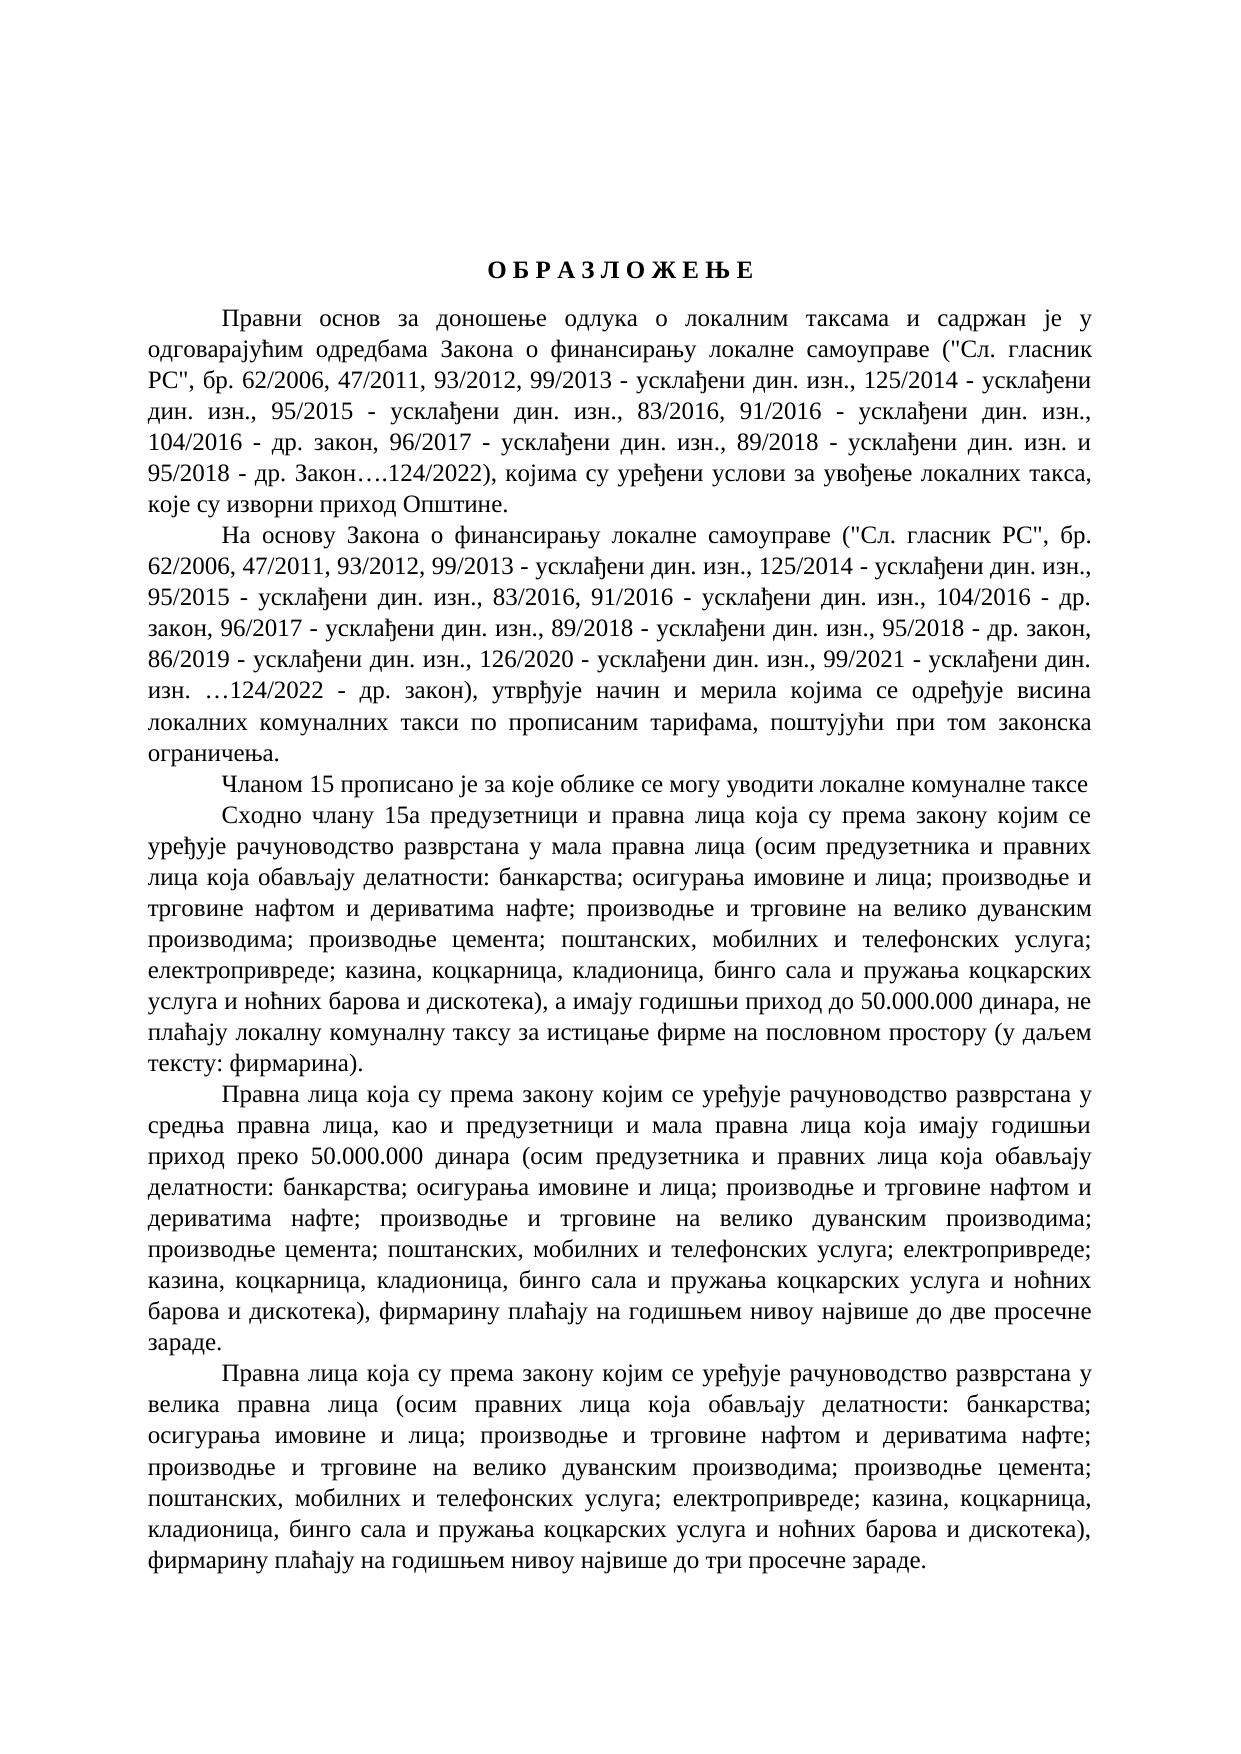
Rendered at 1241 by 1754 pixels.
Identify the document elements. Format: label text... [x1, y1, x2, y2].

text Чланом 15 прописано је за које облике се могу уводити локалне комуналне таксе [148, 769, 1093, 797]
text На основу Закона о финансирању локалне самоуправе ("Сл. гласник РС", бр. 62/2006, 47/2011, 93/2012, 99/2013 - усклађени дин. изн., 125/2014 - усклађени дин. изн., 95/2015 - усклађени дин. изн., 83/2016, 91/2016 - усклађени дин. изн., 104/2016 - др. закон, 96/2017 - усклађени дин. изн., 89/2018 - усклађени дин. изн., 95/2018 - др. закон, 86/2019 - усклађени дин. изн., 126/2020 - усклађени дин. изн., 99/2021 - усклађени дин. изн. …124/2022 - др. закон), утврђује начин и мерила којима се одређује висина локалних комуналних такси по прописаним тарифама, поштујући при том законска ограничења. [148, 520, 1093, 766]
text Правна лица која су према закону којим се уређује рачуноводство разврстана у средња правна лица, као и предузетници и мала правна лица која имају годишњи приход преко 50.000.000 динара (осим предузетника и правних лица која обављају делатности: банкарства; осигурања имовине и лица; производње и трговине нафтом и дериватима нафте; производње и трговине на велико дуванским производима; производње цемента; поштанских, мобилних и телефонских услуга; електропривреде; казина, коцкарница, кладионица, бинго сала и пружања коцкарских услуга и ноћних барова и дискотека), фирмарину плаћају на годишњем нивоу највише до две просечне зараде. [148, 1079, 1093, 1356]
text Правна лица која су према закону којим се уређује рачуноводство разврстана у велика правна лица (осим правних лица која обављају делатности: банкарства; осигурања имовине и лица; производње и трговине нафтом и дериватима нафте; производње и трговине на велико дуванским производима; производње цемента; поштанских, мобилних и телефонских услуга; електропривреде; казина, коцкарница, кладионица, бинго сала и пружања коцкарских услуга и ноћних барова и дискотека), фирмарину плаћају на годишњем нивоу највише до три просечне зараде. [148, 1358, 1093, 1573]
text О Б Р А З Л О Ж Е Њ Е [148, 255, 1093, 284]
text Сходно члану 15а предузетници и правна лица која су према закону којим се уређује рачуноводство разврстана у мала правна лица (осим предузетника и правних лица која обављају делатности: банкарства; осигурања имовине и лица; производње и трговине нафтом и дериватима нафте; производње и трговине на велико дуванским производима; производње цемента; поштанских, мобилних и телефонских услуга; електропривреде; казина, коцкарница, кладионица, бинго сала и пружања коцкарских услуга и ноћних барова и дискотека), а имају годишњи приход до 50.000.000 динара, не плаћају локалну комуналну таксу за истицање фирме на пословном простору (у даљем тексту: фирмарина). [148, 800, 1093, 1077]
text Правни основ за доношење одлука о локалним таксама и садржан је у одговарајућим одредбама Закона о финансирању локалне самоуправе ("Сл. гласник РС", бр. 62/2006, 47/2011, 93/2012, 99/2013 - усклађени дин. изн., 125/2014 - усклађени дин. изн., 95/2015 - усклађени дин. изн., 83/2016, 91/2016 - усклађени дин. изн., 104/2016 - др. закон, 96/2017 - усклађени дин. изн., 89/2018 - усклађени дин. изн. и 95/2018 - др. Закон….124/2022), којима су уређени услови за увођење локалних такса, које су изворни приход Општине. [148, 303, 1093, 518]
